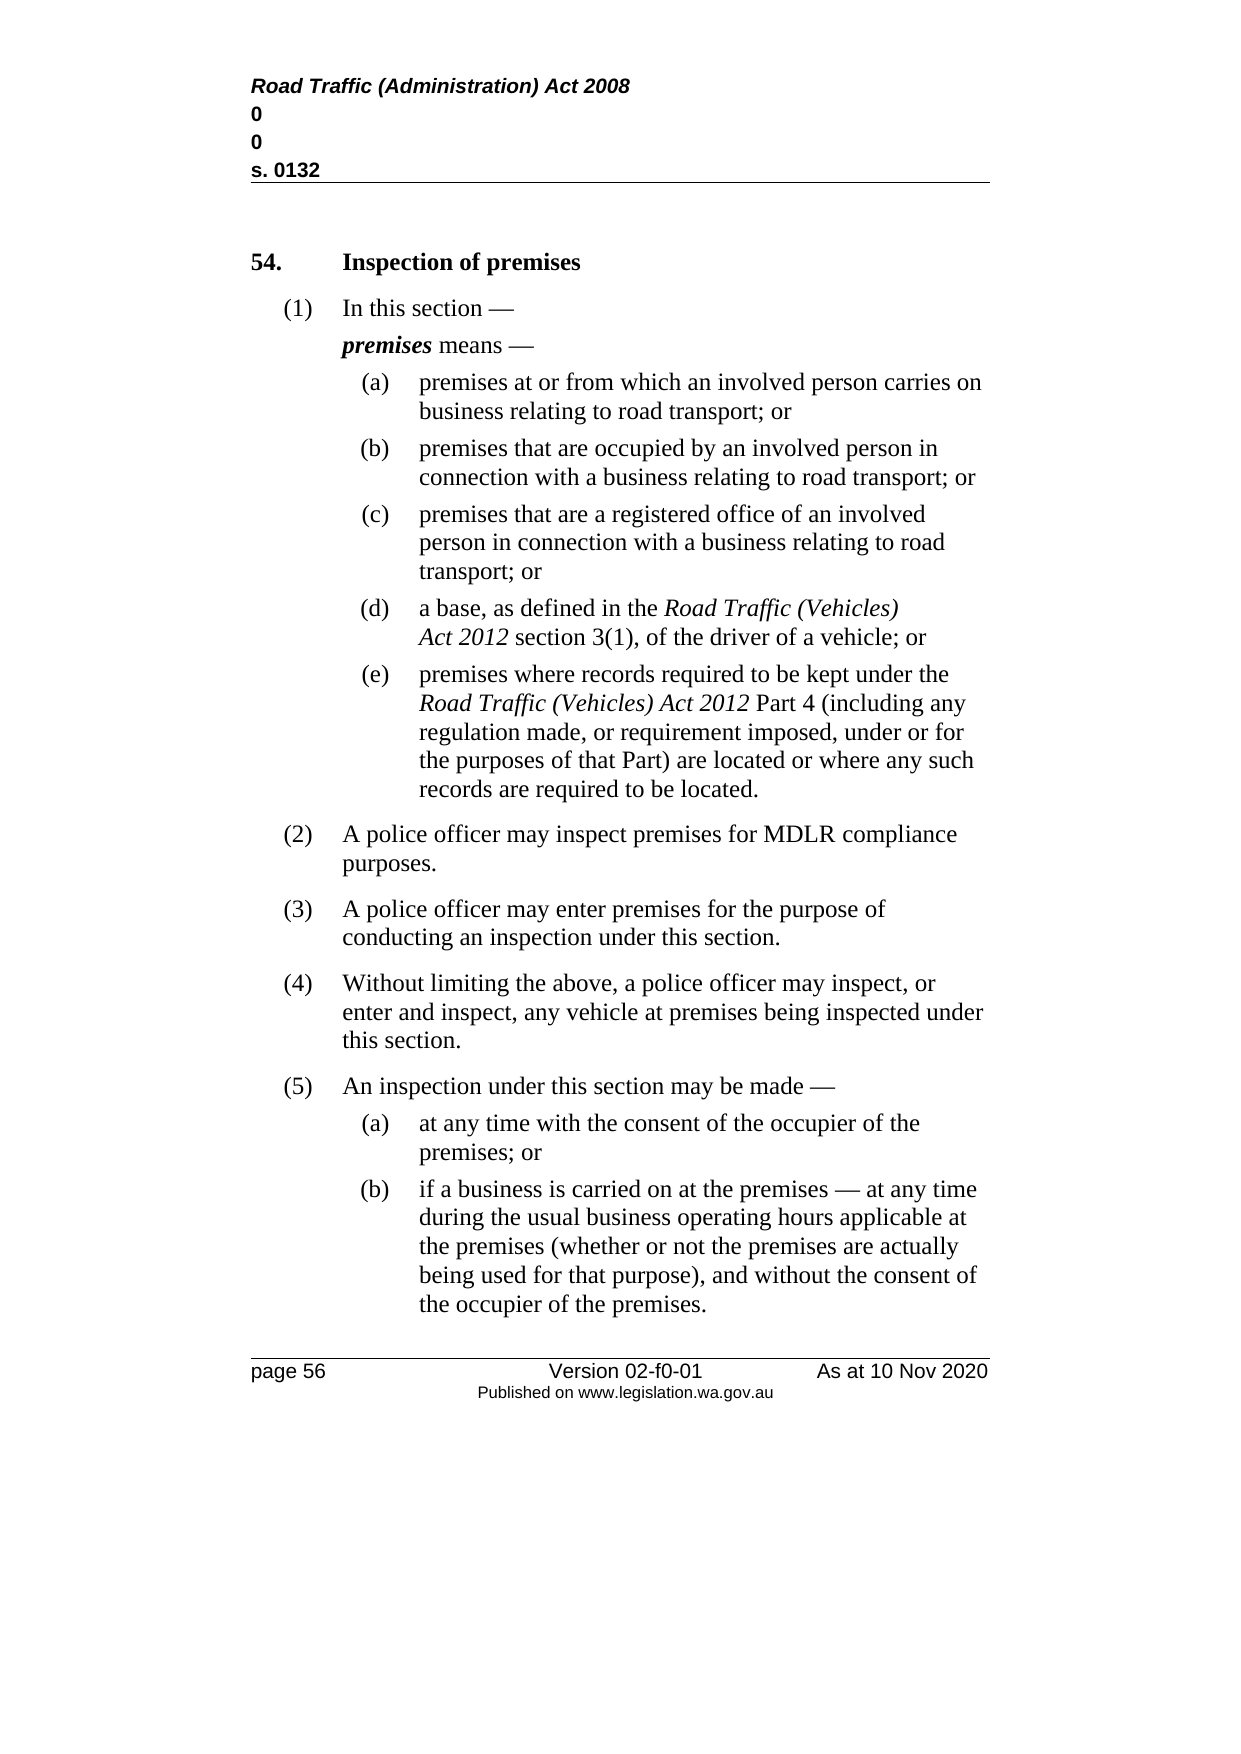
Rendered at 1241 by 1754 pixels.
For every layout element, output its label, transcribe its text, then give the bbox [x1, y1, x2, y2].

text (3) A police officer may enter premises for the purpose of conducting an inspection under this section. [251, 894, 990, 951]
text (b) if a business is carried on at the premises — at any time during the usual business operating hours applicable at the premises (whether or not the premises are actually being used for that purpose), and without the consent of the occupier of the premises. [251, 1174, 990, 1317]
text (c) premises that are a registered office of an involved person in connection with a business relating to road transport; or [251, 499, 990, 585]
text (4) Without limiting the above, a police officer may inspect, or enter and inspect, any vehicle at premises being inspected under this section. [251, 968, 990, 1054]
text (1) In this section — [251, 293, 990, 322]
text (a) at any time with the consent of the occupier of the premises; or [251, 1108, 990, 1165]
text (b) premises that are occupied by an involved person in connection with a business relating to road transport; or [251, 433, 990, 490]
text (d) a base, as defined in the Road Traffic (Vehicles) Act 2012 section 3(1), of the driver of a vehicle; or [251, 593, 990, 651]
text premises means — [251, 330, 990, 359]
text (5) An inspection under this section may be made — [251, 1071, 990, 1099]
text (e) premises where records required to be kept under the Road Traffic (Vehicles) Act 2012 Part 4 (including any regulation made, or requirement imposed, under or for the purposes of that Part) are located or where any such records are required to be located. [251, 659, 990, 803]
subtitle 54. Inspection of premises [251, 247, 990, 276]
text (2) A police officer may inspect premises for MDLR compliance purposes. [251, 819, 990, 877]
text (a) premises at or from which an involved person carries on business relating to road transport; or [251, 367, 990, 424]
